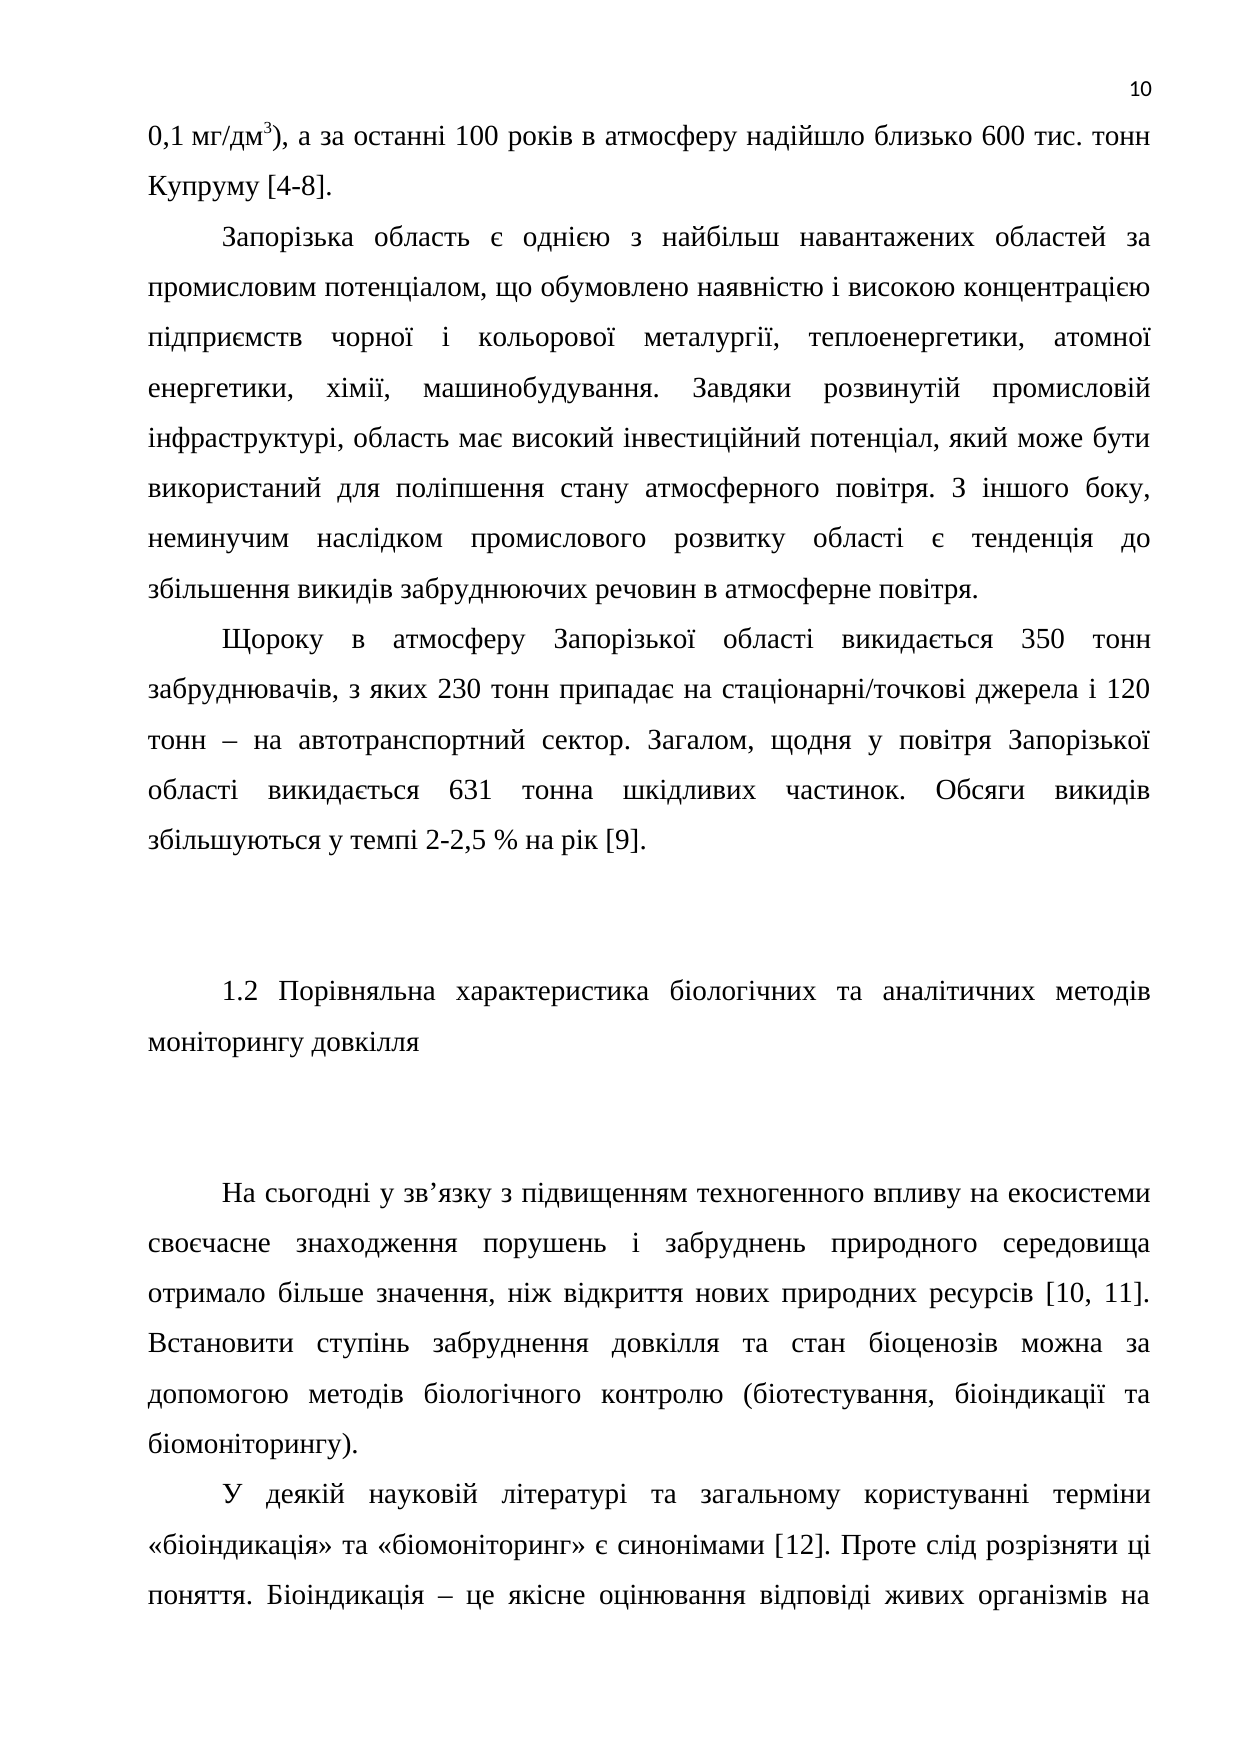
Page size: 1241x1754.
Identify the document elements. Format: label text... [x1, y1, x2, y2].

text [148, 118, 1152, 202]
subtitle 1.2 Порівняльна характеристика біологічних та аналітичних методів моніторингу довкілля [148, 973, 1152, 1057]
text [148, 1477, 1152, 1611]
text Щороку в атмосферу Запорізької області викидається 350 тонн забруднювачів, з яких 230 тонн припадає на стаціонарні/точкові джерела і 120 тонн – на автотранспортний сектор. Загалом, щодня у повітря Запорізької області викидається 631 тонна шкідливих частинок. Обсяги викидів збільшуються у темпі 2-2,5 % на рік [9]. [148, 621, 1152, 856]
text Запорізька область є однією з найбільш навантажених областей за промисловим потенціалом, що обумовлено наявністю і високою концентрацією підприємств чорної і кольорової металургії, теплоенергетики, атомної енергетики, хімії, машинобудування. Завдяки розвинутій промисловій інфраструктурі, область має високий інвестиційний потенціал, який може бути використаний для поліпшення стану атмосферного повітря. З іншого боку, неминучим наслідком промислового розвитку області є тенденція до збільшення викидів забруднюючих речовин в атмосферне повітря. [148, 219, 1152, 604]
text На сьогодні у зв’язку з підвищенням техногенного впливу на екосистеми своєчасне знаходження порушень і забруднень природного середовища отримало більше значення, ніж відкриття нових природних ресурсів [10, 11]. Встановити ступінь забруднення довкілля та стан біоценозів можна за допомогою методів біологічного контролю (біотестування, біоіндикації та біомоніторингу). [148, 1175, 1152, 1460]
